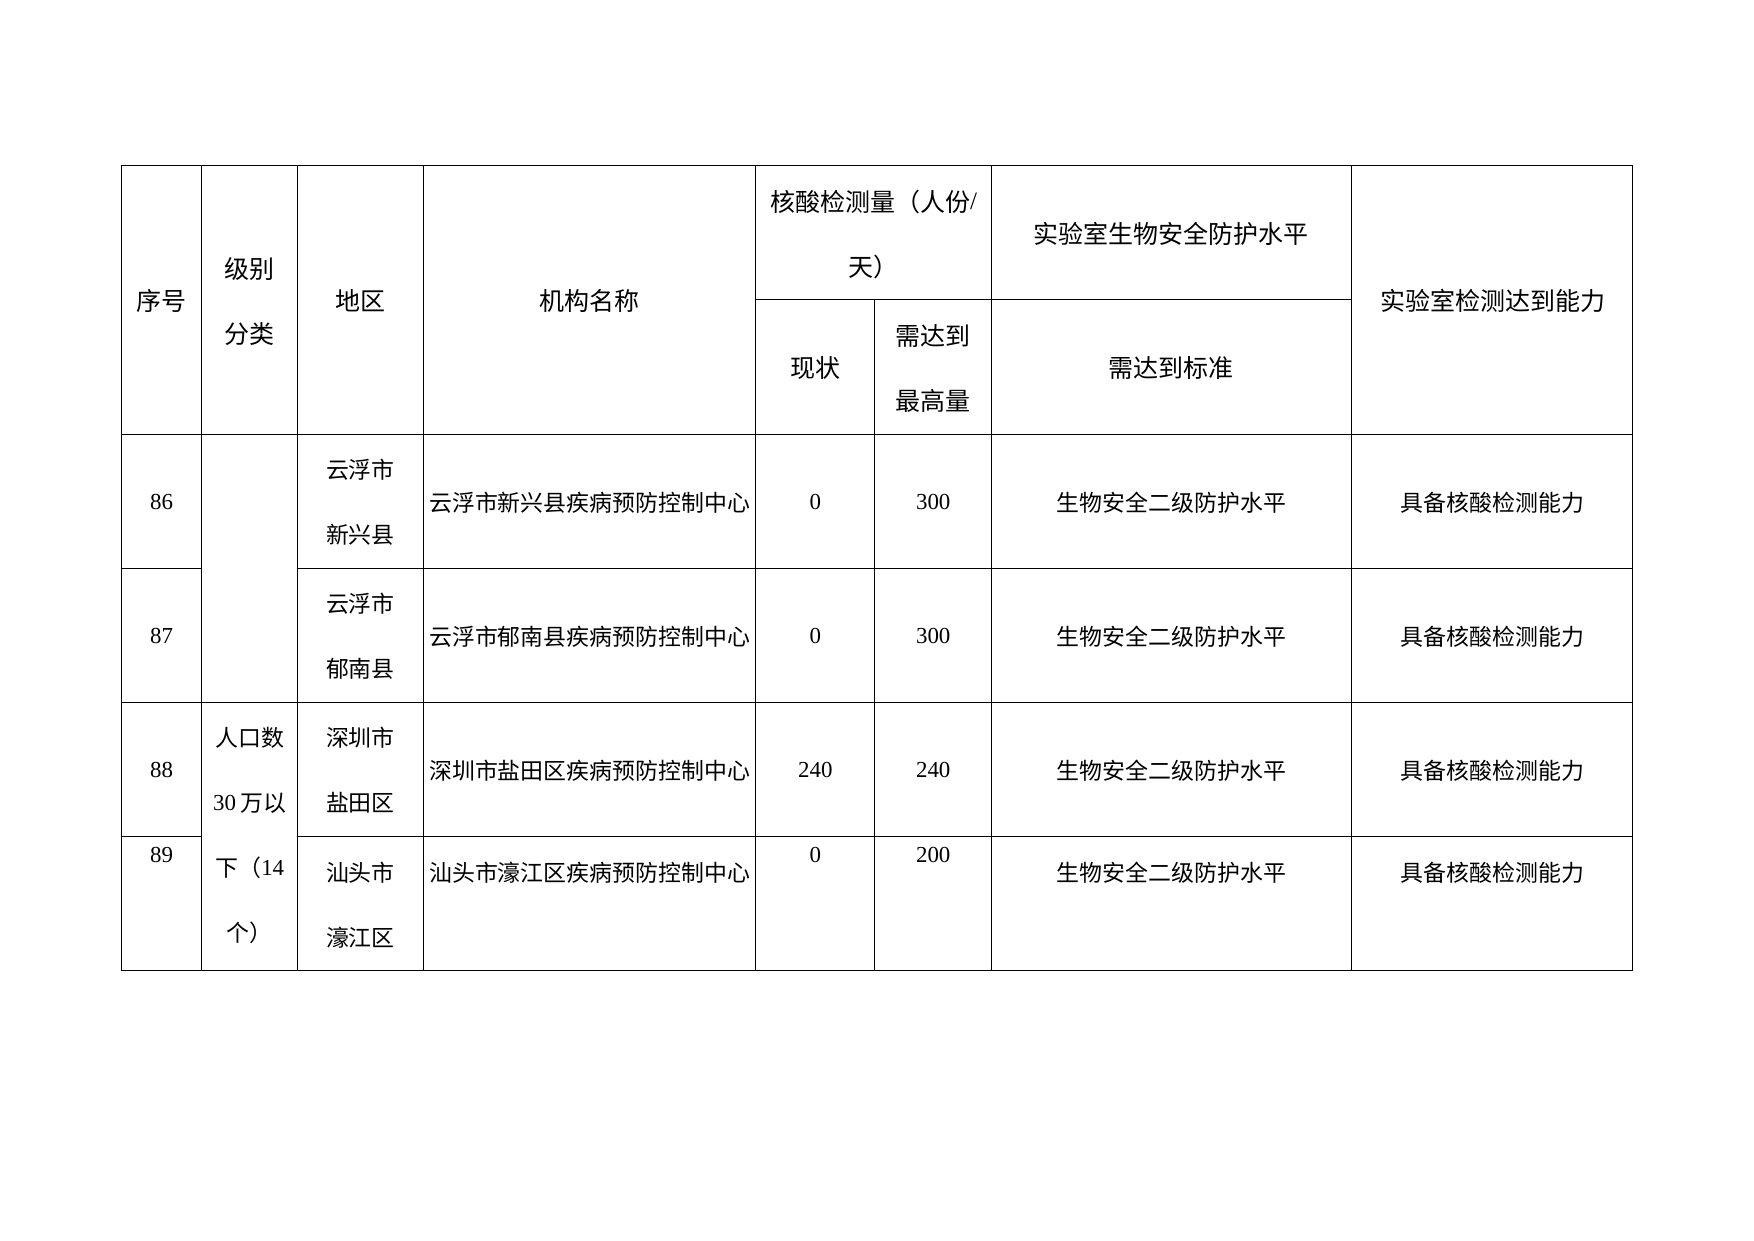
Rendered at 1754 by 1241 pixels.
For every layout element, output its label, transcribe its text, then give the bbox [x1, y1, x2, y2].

table_cell 200 [875, 837, 991, 970]
table_cell 云浮市新兴县疾病预防控制中心 [424, 435, 755, 568]
table_header 级别 分类 [202, 166, 297, 433]
table_header 机构名称 [424, 166, 755, 433]
table_cell 240 [875, 703, 991, 836]
table_cell 具备核酸检测能力 [1352, 837, 1632, 970]
table_cell 89 [122, 837, 201, 970]
table_cell 需达到标准 [992, 300, 1351, 433]
table_cell 汕头市 濠江区 [298, 837, 423, 970]
table_cell 87 [122, 569, 201, 702]
table_cell 需达到 最高量 [875, 300, 991, 433]
table_cell 人口数30万以下（14个） [202, 703, 297, 970]
table_cell 云浮市郁南县疾病预防控制中心 [424, 569, 755, 702]
table_cell 具备核酸检测能力 [1352, 569, 1632, 702]
table_cell 具备核酸检测能力 [1352, 703, 1632, 836]
table_cell 0 [756, 569, 874, 702]
table_cell 汕头市濠江区疾病预防控制中心 [424, 837, 755, 970]
table_cell 深圳市 盐田区 [298, 703, 423, 836]
table_cell 300 [875, 435, 991, 568]
table_cell 300 [875, 569, 991, 702]
table_header 实验室检测达到能力 [1352, 166, 1632, 433]
table_cell 240 [756, 703, 874, 836]
table_cell 现状 [756, 300, 874, 433]
table_cell 深圳市盐田区疾病预防控制中心 [424, 703, 755, 836]
table_cell 生物安全二级防护水平 [992, 837, 1351, 970]
table_cell 0 [756, 435, 874, 568]
table_cell 具备核酸检测能力 [1352, 435, 1632, 568]
table_cell 云浮市 郁南县 [298, 569, 423, 702]
table_cell 生物安全二级防护水平 [992, 435, 1351, 568]
table_cell 0 [756, 837, 874, 970]
table_cell 生物安全二级防护水平 [992, 569, 1351, 702]
table_cell 生物安全二级防护水平 [992, 703, 1351, 836]
table_header 核酸检测量（人份/天） [756, 166, 991, 299]
table_header 实验室生物安全防护水平 [992, 166, 1351, 299]
table_cell 86 [122, 435, 201, 568]
table_header 地区 [298, 166, 423, 433]
table_header 序号 [122, 166, 201, 433]
table_cell 云浮市 新兴县 [298, 435, 423, 568]
table_cell 88 [122, 703, 201, 836]
